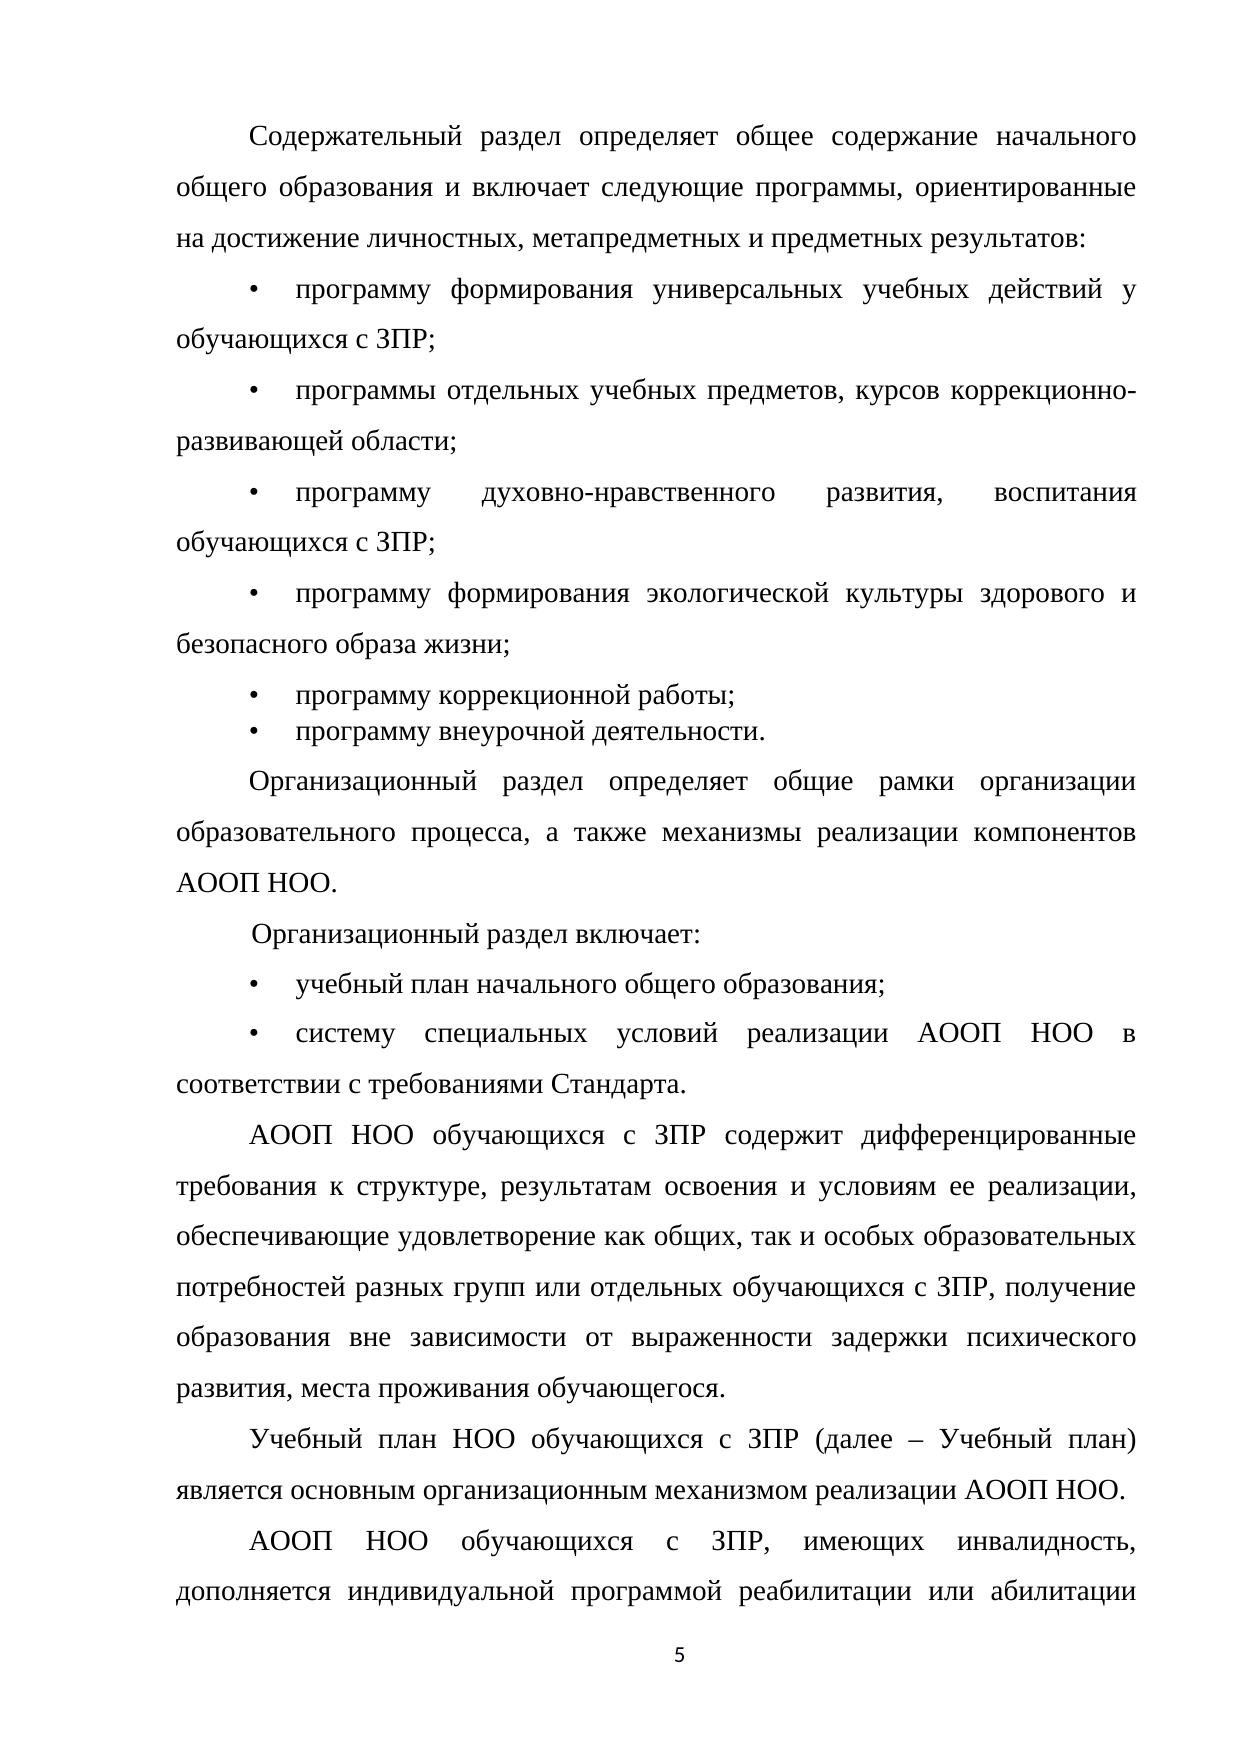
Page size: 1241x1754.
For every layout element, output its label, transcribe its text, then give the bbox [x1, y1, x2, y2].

text АООП НОО обучающихся с ЗПР содержит дифференцированные требования к структуре, результатам освоения и условиям ее реализации, обеспечивающие удовлетворение как общих, так и особых образовательных потребностей разных групп или отдельных обучающихся с ЗПР, получение образования вне зависимости от выраженности задержки психического развития, места проживания обучающегося. [176, 1117, 1137, 1404]
list программу духовно-нравственного развития, воспитания обучающихся с ЗПР; [176, 474, 1137, 558]
list программу внеурочной деятельности. [176, 713, 1137, 747]
list систему специальных условий реализации АООП НОО в соответствии с требованиями Стандарта. [176, 1016, 1137, 1100]
text Учебный план НОО обучающихся с ЗПР (далее – Учебный план) является основным организационным механизмом реализации АООП НОО. [176, 1421, 1137, 1505]
list программу формирования экологической культуры здорового и безопасного образа жизни; [176, 575, 1137, 659]
text Содержательный раздел определяет общее содержание начального общего образования и включает следующие программы, ориентированные на достижение личностных, метапредметных и предметных результатов: [176, 118, 1137, 253]
list учебный план начального общего образования; [176, 966, 1137, 999]
list программы отдельных учебных предметов, курсов коррекционно-развивающей области; [176, 372, 1137, 456]
text Организационный раздел включает: [251, 916, 1137, 949]
text Организационный раздел определяет общие рамки организации образовательного процесса, а также механизмы реализации компонентов АООП НОО. [176, 763, 1137, 898]
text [176, 1523, 1137, 1607]
list программу формирования универсальных учебных действий у обучающихся с ЗПР; [176, 271, 1137, 355]
list программу коррекционной работы; [176, 677, 1137, 711]
